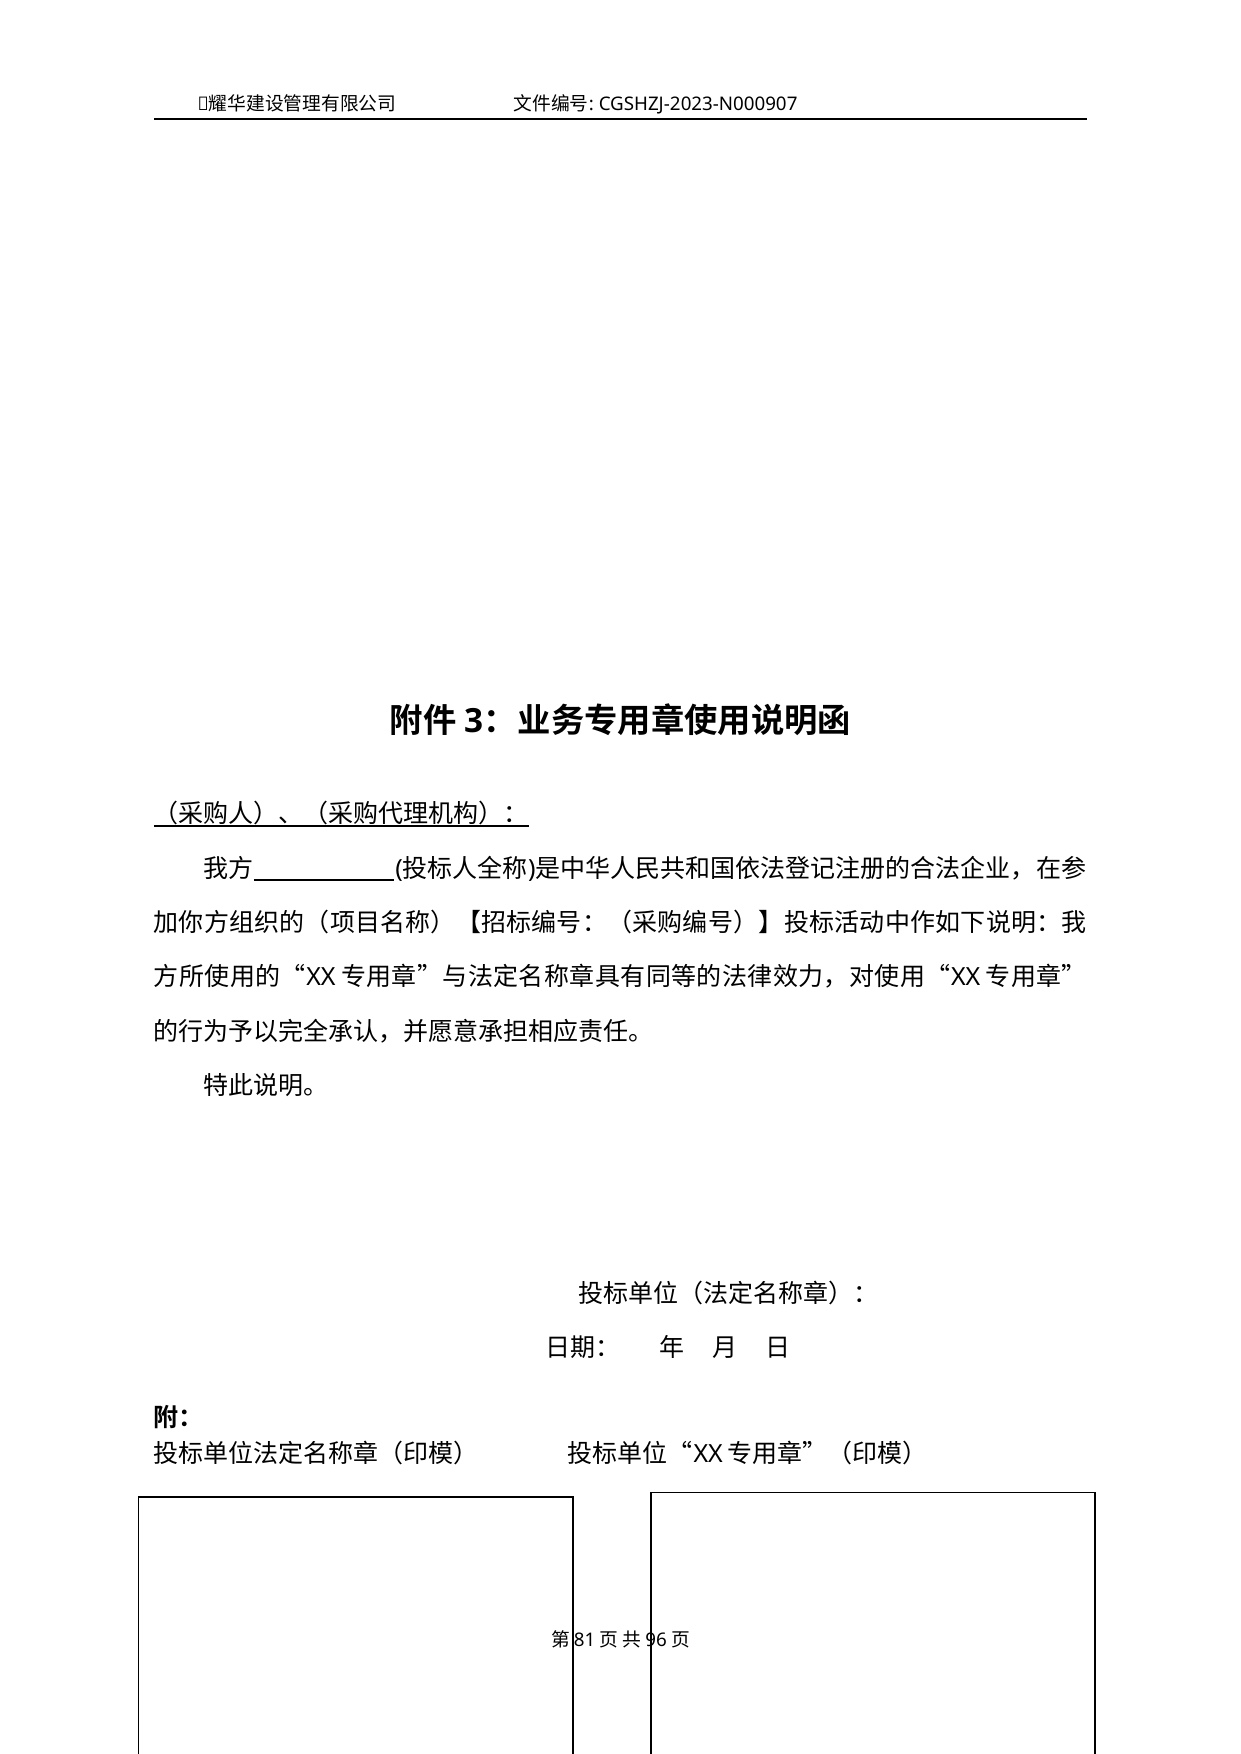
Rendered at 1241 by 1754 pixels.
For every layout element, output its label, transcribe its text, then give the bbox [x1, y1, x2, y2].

text 投标单位（法定名称章）： [153, 1273, 1037, 1309]
text 日期： 年 月 日 [153, 1327, 937, 1364]
text 附： [153, 1398, 1087, 1434]
text 特此说明。 [153, 1066, 1087, 1102]
text 投标单位法定名称章（印模） 投标单位“XX专用章”（印模） [153, 1434, 1087, 1470]
text 我方 (投标人全称)是中华人民共和国依法登记注册的合法企业，在参加你方组织的（项目名称）【招标编号：（采购编号）】投标活动中作如下说明：我方所使用的“XX专用章”与法定名称章具有同等的法律效力，对使用“XX专用章”的行为予以完全承认，并愿意承担相应责任。 [153, 848, 1087, 1047]
text （采购人）、（采购代理机构）： [153, 794, 1087, 830]
text 附件3：业务专用章使用说明函 [153, 694, 1087, 743]
